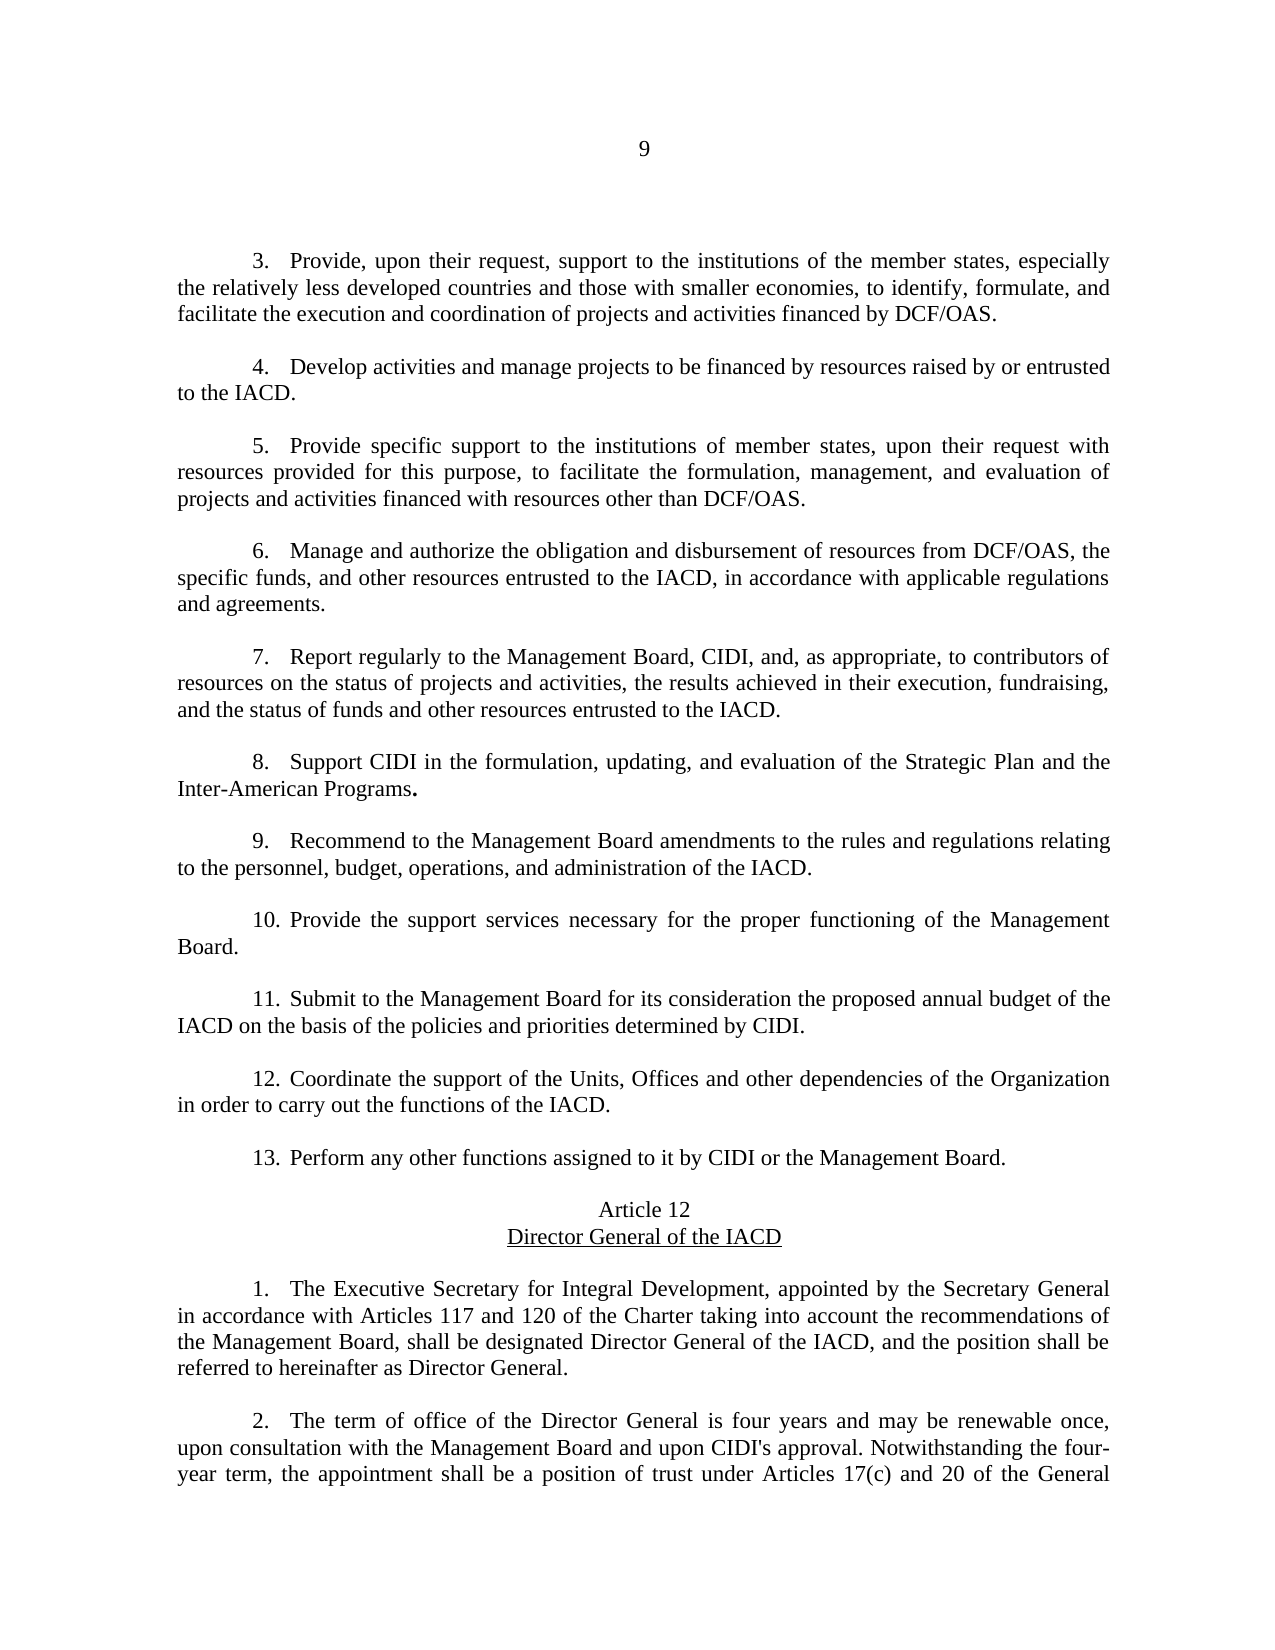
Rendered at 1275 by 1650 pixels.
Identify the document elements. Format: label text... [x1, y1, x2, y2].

list Support CIDI in the formulation, updating, and evaluation of the Strategic Plan and the Inter-American Programs. [177, 748, 1111, 801]
list Coordinate the support of the Units, Offices and other dependencies of the Organization in order to carry out the functions of the IACD. [177, 1064, 1111, 1117]
list Report regularly to the Management Board, CIDI, and, as appropriate, to contributors of resources on the status of projects and activities, the results achieved in their execution, fundraising, and the status of funds and other resources entrusted to the IACD. [177, 643, 1111, 722]
list Submit to the Management Board for its consideration the proposed annual budget of the IACD on the basis of the policies and priorities determined by CIDI. [177, 986, 1111, 1038]
list Provide the support services necessary for the proper functioning of the Management Board. [177, 906, 1111, 959]
list Provide, upon their request, support to the institutions of the member states, especially the relatively less developed countries and those with smaller economies, to identify, formulate, and facilitate the execution and coordination of projects and activities financed by DCF/OAS. [177, 248, 1111, 327]
text Article 12 [177, 1196, 1111, 1223]
text Director General of the IACD [177, 1223, 1111, 1249]
list Develop activities and manage projects to be financed by resources raised by or entrusted to the IACD. [177, 353, 1111, 406]
list Recommend to the Management Board amendments to the rules and regulations relating to the personnel, budget, operations, and administration of the IACD. [177, 827, 1111, 880]
list Provide specific support to the institutions of member states, upon their request with resources provided for this purpose, to facilitate the formulation, management, and evaluation of projects and activities financed with resources other than DCF/OAS. [177, 432, 1111, 511]
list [177, 1407, 1111, 1486]
list Manage and authorize the obligation and disbursement of resources from DCF/OAS, the specific funds, and other resources entrusted to the IACD, in accordance with applicable regulations and agreements. [177, 537, 1111, 617]
list The Executive Secretary for Integral Development, appointed by the Secretary General in accordance with Articles 117 and 120 of the Charter taking into account the recommendations of the Management Board, shall be designated Director General of the IACD, and the position shall be referred to hereinafter as Director General. [177, 1275, 1111, 1381]
list Perform any other functions assigned to it by CIDI or the Management Board. [177, 1144, 1111, 1170]
